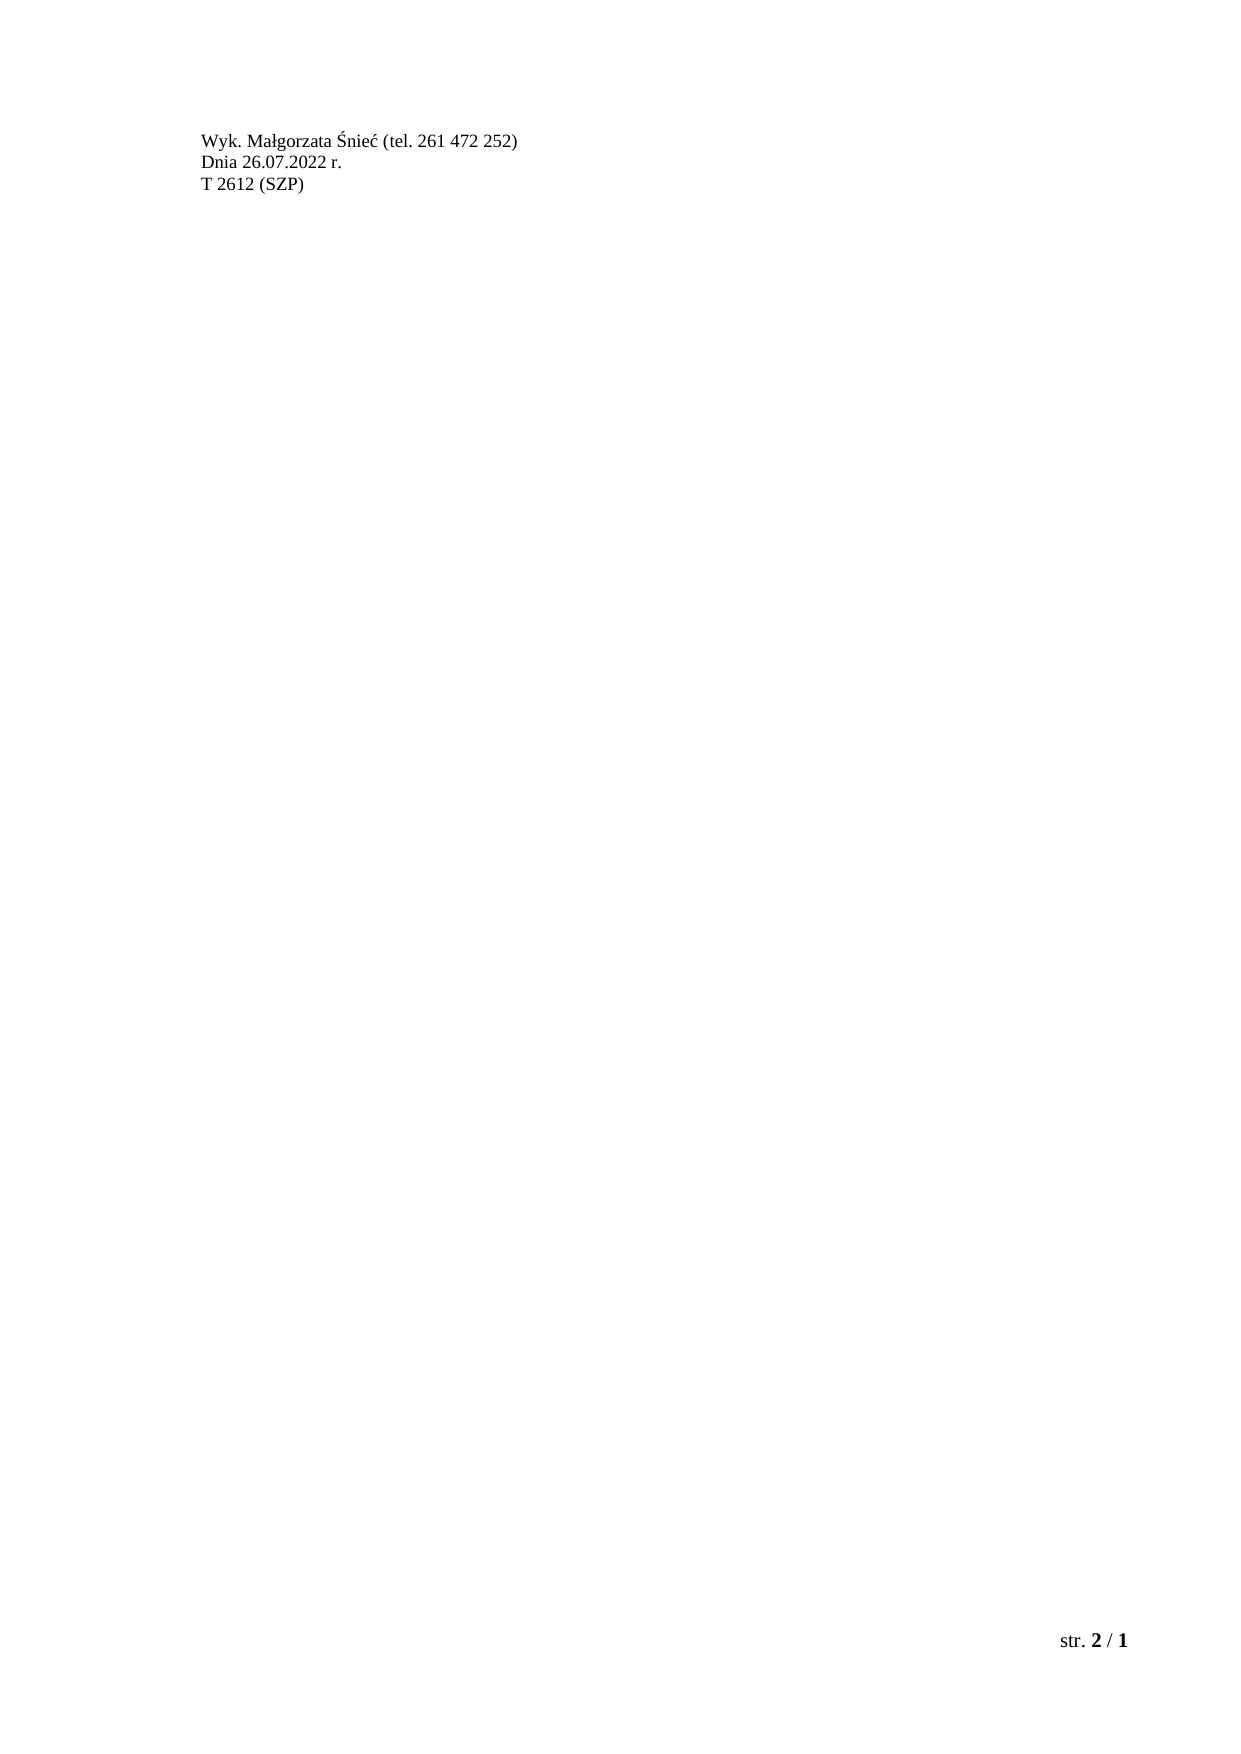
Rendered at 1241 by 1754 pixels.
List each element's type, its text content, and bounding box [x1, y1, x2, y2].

text T 2612 (SZP) [201, 173, 1128, 194]
text Dnia 26.07.2022 r. [201, 151, 1128, 173]
text Wyk. Małgorzata Śnieć (tel. 261 472 252) [201, 130, 1128, 151]
